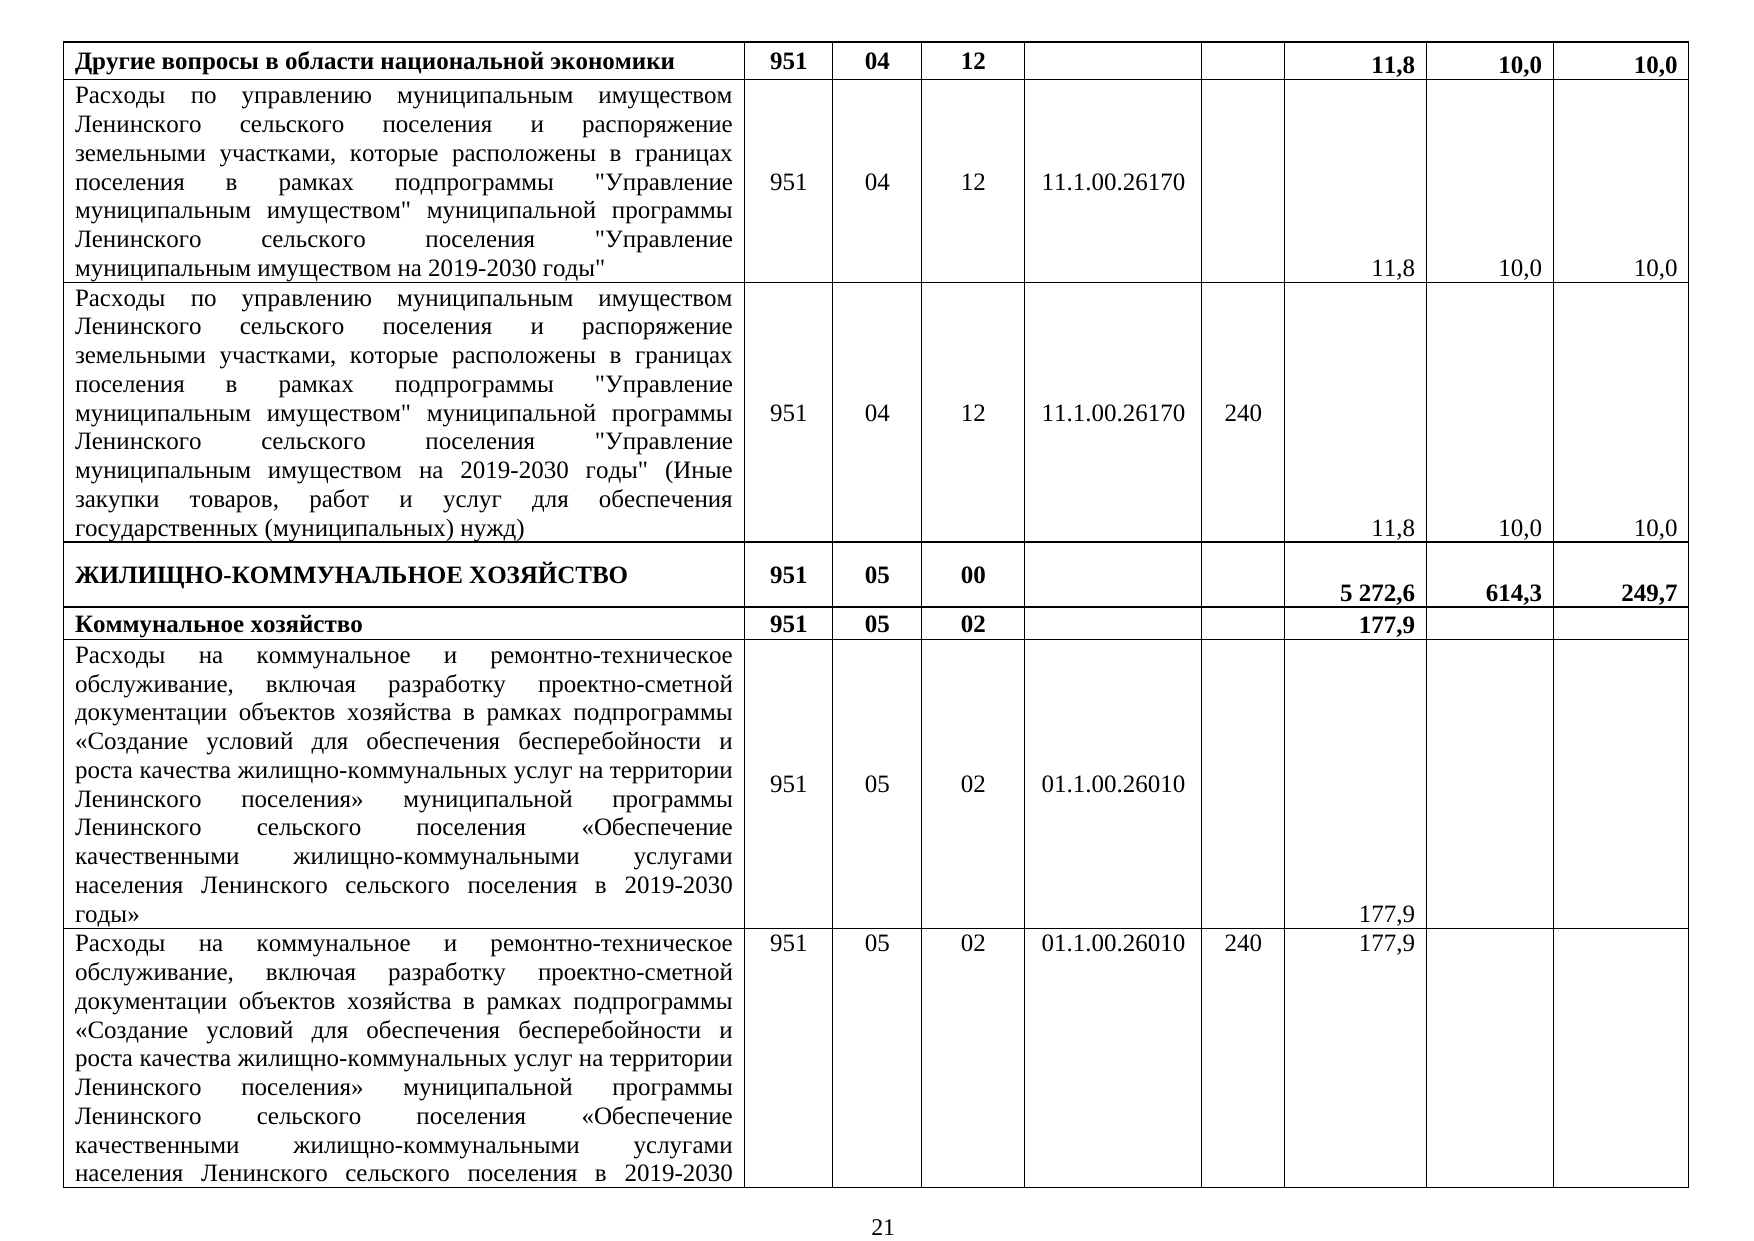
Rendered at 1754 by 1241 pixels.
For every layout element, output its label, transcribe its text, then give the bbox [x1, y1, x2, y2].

table_cell 5 272,6 [1285, 543, 1426, 606]
table_cell 951 [745, 608, 832, 639]
table_cell 12 [922, 283, 1024, 541]
table_cell [1025, 608, 1201, 639]
table_cell 04 [833, 80, 921, 282]
table_cell ЖИЛИЩНО-КОММУНАЛЬНОЕ ХОЗЯЙСТВО [64, 543, 744, 606]
table_cell 177,9 [1285, 929, 1426, 1187]
table_cell 10,0 [1554, 80, 1688, 282]
table_cell 11,8 [1285, 283, 1426, 541]
table_cell [1202, 640, 1284, 927]
table_cell 951 [745, 543, 832, 606]
table_cell [1427, 640, 1553, 927]
table_cell 11,8 [1285, 80, 1426, 282]
table_cell [1025, 43, 1201, 79]
table_cell [1202, 608, 1284, 639]
table_cell [1025, 543, 1201, 606]
table_cell [1427, 608, 1553, 639]
table_cell 614,3 [1427, 543, 1553, 606]
table_cell Расходы по управлению муниципальным имуществом Ленинского сельского поселения и распоряжение земельными участками, которые расположены в границах поселения в рамках подпрограммы "Управление муниципальным имуществом" муниципальной программы Ленинского сельского поселения "Управление муниципальным имуществом на 2019-2030 годы" [64, 80, 744, 282]
table_cell 05 [833, 608, 921, 639]
table_cell 12 [922, 43, 1024, 79]
table_cell 951 [745, 929, 832, 1187]
table_cell 04 [833, 283, 921, 541]
table_cell [1427, 929, 1553, 1187]
table_cell 177,9 [1285, 640, 1426, 927]
table_cell 05 [833, 543, 921, 606]
table_cell Другие вопросы в области национальной экономики [64, 43, 744, 79]
table_cell 951 [745, 283, 832, 541]
table_cell 240 [1202, 283, 1284, 541]
table_cell 10,0 [1427, 43, 1553, 79]
table_cell 11.1.00.26170 [1025, 80, 1201, 282]
table_cell 10,0 [1554, 283, 1688, 541]
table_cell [64, 929, 744, 1187]
table_cell 177,9 [1285, 608, 1426, 639]
table_cell 951 [745, 43, 832, 79]
table_cell Расходы по управлению муниципальным имуществом Ленинского сельского поселения и распоряжение земельными участками, которые расположены в границах поселения в рамках подпрограммы "Управление муниципальным имуществом" муниципальной программы Ленинского сельского поселения "Управление муниципальным имуществом на 2019-2030 годы" (Иные закупки товаров, работ и услуг для обеспечения государственных (муниципальных) нужд) [64, 283, 744, 541]
table_cell [1202, 543, 1284, 606]
table_cell 04 [833, 43, 921, 79]
table_cell 11.1.00.26170 [1025, 283, 1201, 541]
table_cell 01.1.00.26010 [1025, 640, 1201, 927]
table_cell 249,7 [1554, 543, 1688, 606]
table_cell 02 [922, 608, 1024, 639]
table_cell Расходы на коммунальное и ремонтно-техническое обслуживание, включая разработку проектно-сметной документации объектов хозяйства в рамках подпрограммы «Создание условий для обеспечения бесперебойности и роста качества жилищно-коммунальных услуг на территории Ленинского поселения» муниципальной программы Ленинского сельского поселения «Обеспечение качественными жилищно-коммунальными услугами населения Ленинского сельского поселения в 2019-2030 годы» [64, 640, 744, 927]
table_cell 10,0 [1554, 43, 1688, 79]
table_cell [1202, 43, 1284, 79]
table_cell 951 [745, 80, 832, 282]
table_cell 02 [922, 640, 1024, 927]
table_cell 12 [922, 80, 1024, 282]
table_cell 00 [922, 543, 1024, 606]
table_cell 01.1.00.26010 [1025, 929, 1201, 1187]
table_cell Коммунальное хозяйство [64, 608, 744, 639]
table_cell 02 [922, 929, 1024, 1187]
table_cell [1202, 80, 1284, 282]
table_cell [1554, 640, 1688, 927]
table_cell 951 [745, 640, 832, 927]
table_cell 11,8 [1285, 43, 1426, 79]
table_cell [1554, 929, 1688, 1187]
table_cell 10,0 [1427, 283, 1553, 541]
table_cell 05 [833, 929, 921, 1187]
table_cell 10,0 [1427, 80, 1553, 282]
table_cell 05 [833, 640, 921, 927]
table_cell 240 [1202, 929, 1284, 1187]
table_cell [1554, 608, 1688, 639]
